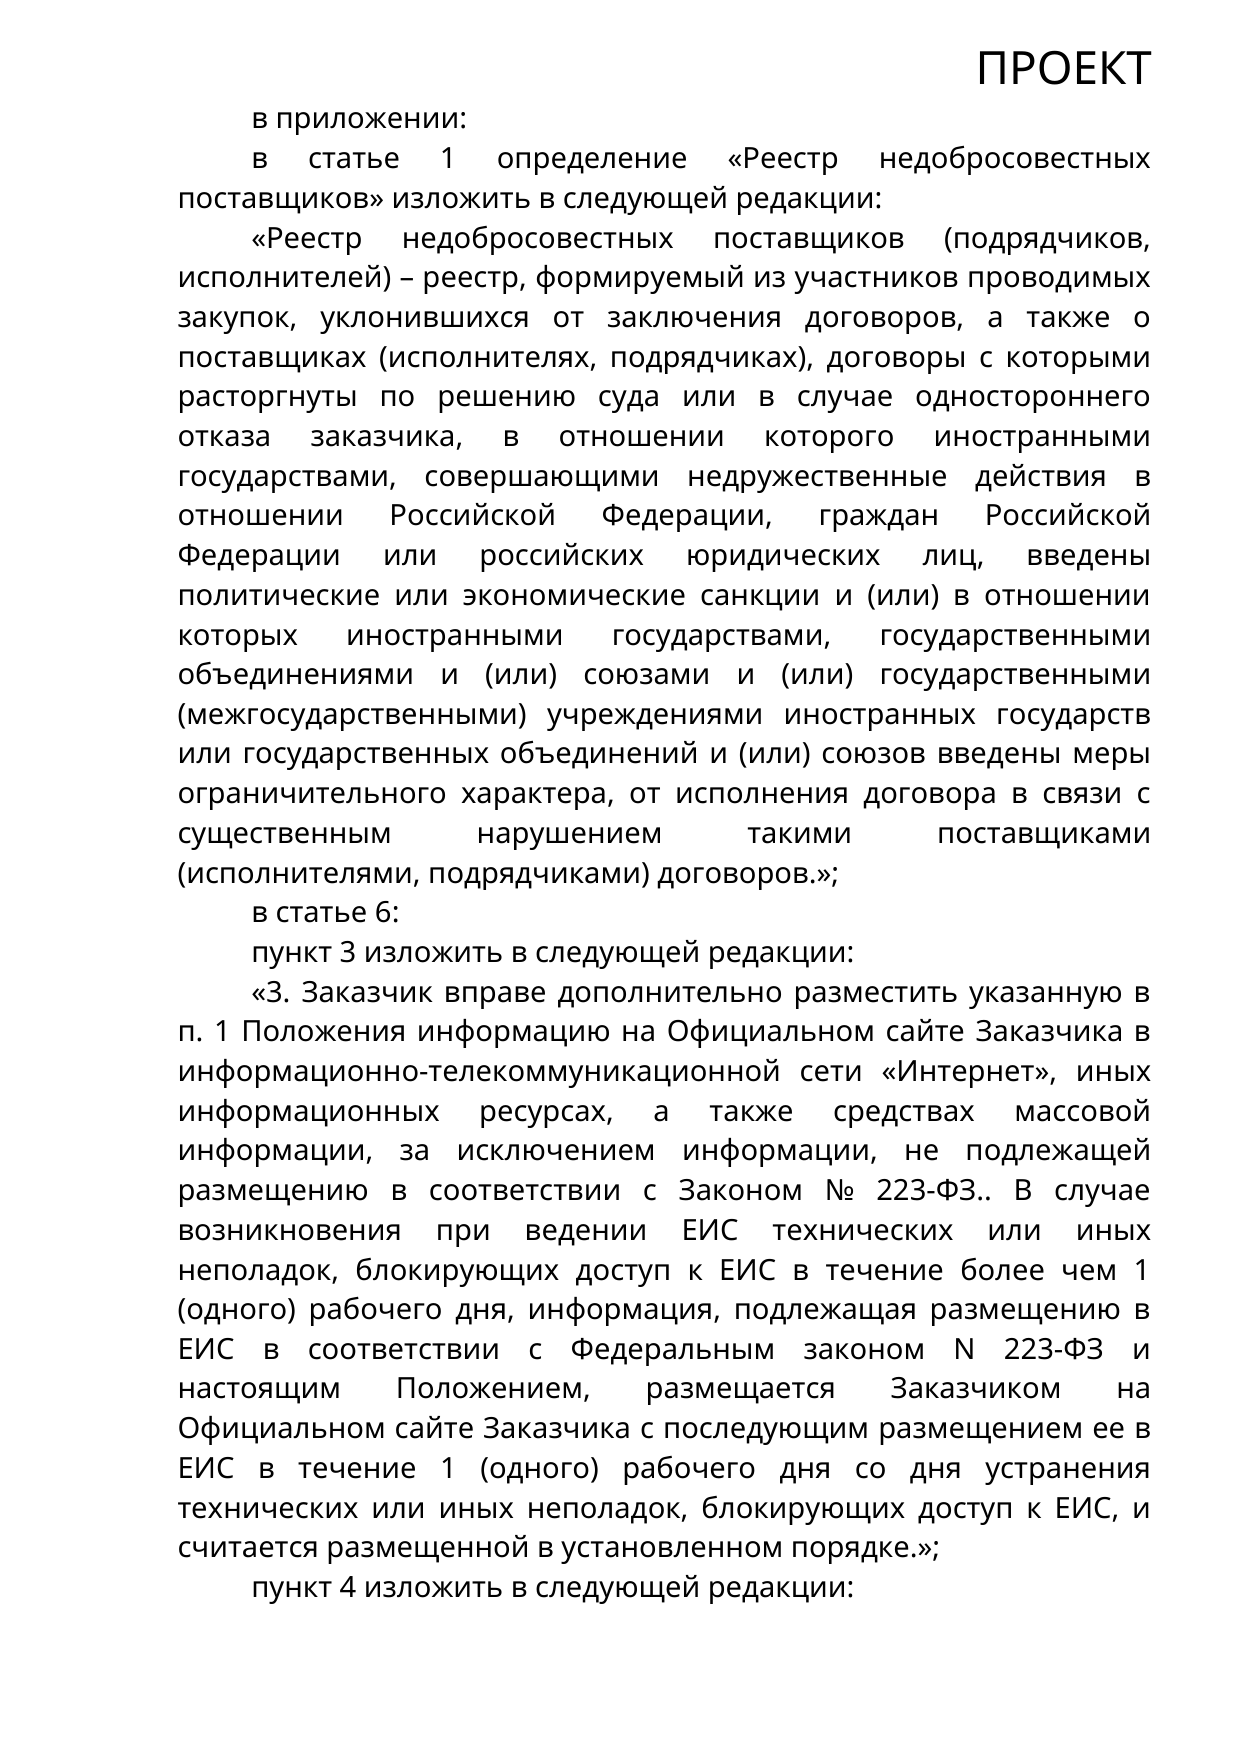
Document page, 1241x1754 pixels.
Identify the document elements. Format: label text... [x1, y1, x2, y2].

text пункт 4 изложить в следующей редакции: [177, 1566, 1152, 1606]
text пункт 3 изложить в следующей редакции: [177, 931, 1152, 971]
text в приложении: [177, 98, 1152, 137]
text «3. Заказчик вправе дополнительно разместить указанную в п. 1 Положения информацию на Официальном сайте Заказчика в информационно-телекоммуникационной сети «Интернет», иных информационных ресурсах, а также средствах массовой информации, за исключением информации, не подлежащей размещению в соответствии с Законом № 223-ФЗ.. В случае возникновения при ведении ЕИС технических или иных неполадок, блокирующих доступ к ЕИС в течение более чем 1 (одного) рабочего дня, информация, подлежащая размещению в ЕИС в соответствии с Федеральным законом N 223-ФЗ и настоящим Положением, размещается Заказчиком на Официальном сайте Заказчика с последующим размещением ее в ЕИС в течение 1 (одного) рабочего дня со дня устранения технических или иных неполадок, блокирующих доступ к ЕИС, и считается размещенной в установленном порядке.»; [177, 971, 1152, 1566]
list «Реестр недобросовестных поставщиков (подрядчиков, исполнителей) – реестр, формируемый из участников проводимых закупок, уклонившихся от заключения договоров, а также о поставщиках (исполнителях, подрядчиках), договоры с которыми расторгнуты по решению суда или в случае одностороннего отказа заказчика, в отношении которого иностранными государствами, совершающими недружественные действия в отношении Российской Федерации, граждан Российской Федерации или российских юридических лиц, введены политические или экономические санкции и (или) в отношении которых иностранными государствами, государственными объединениями и (или) союзами и (или) государственными (межгосударственными) учреждениями иностранных государств или государственных объединений и (или) союзов введены меры ограничительного характера, от исполнения договора в связи с существенным нарушением такими поставщиками (исполнителями, подрядчиками) договоров.»; [177, 217, 1152, 892]
list в статье 1 определение «Реестр недобросовестных поставщиков» изложить в следующей редакции: [177, 137, 1152, 217]
list в статье 6: [177, 892, 1152, 931]
